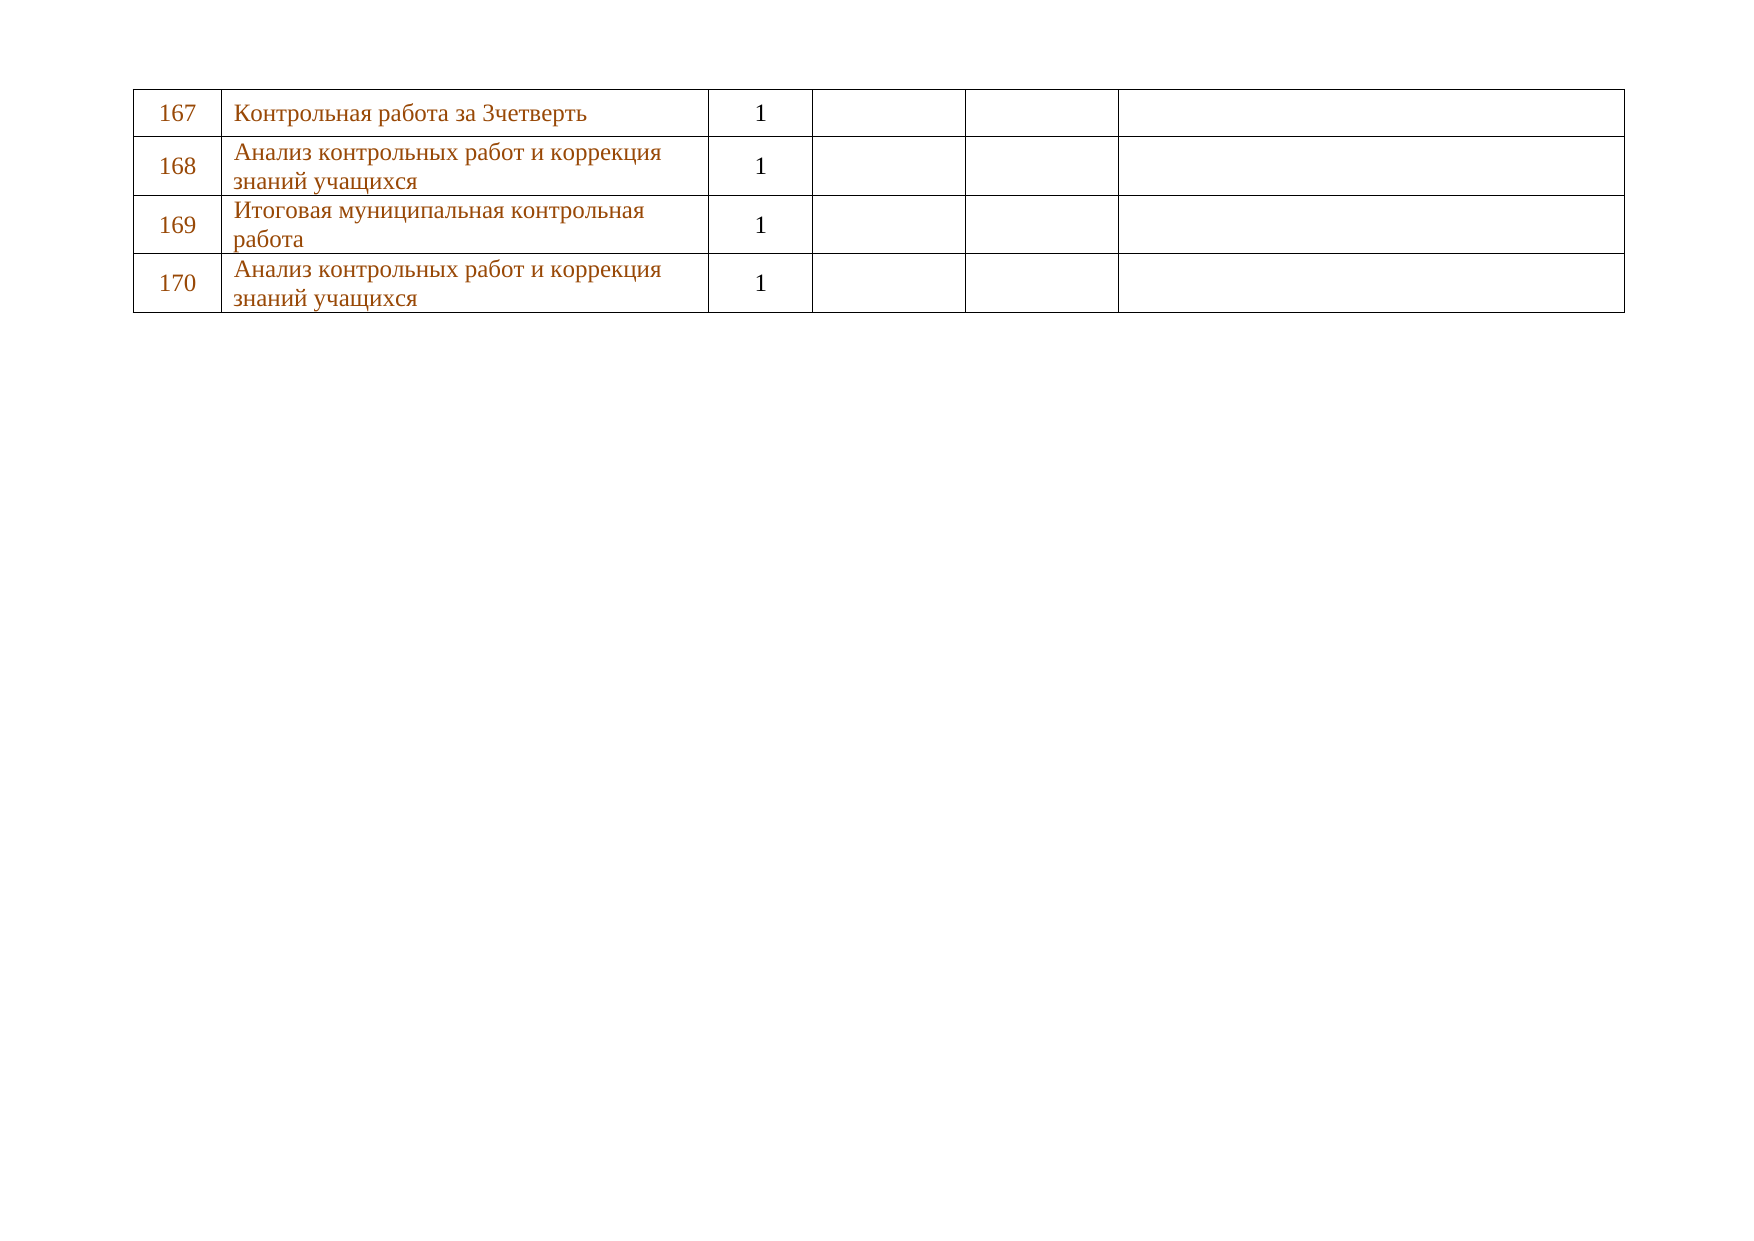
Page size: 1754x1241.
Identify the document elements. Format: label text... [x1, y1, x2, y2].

table_cell [966, 137, 1118, 194]
table_cell [1119, 137, 1624, 194]
table_cell [813, 137, 965, 194]
table_cell [966, 90, 1118, 136]
table_cell 1 [709, 254, 812, 312]
table_cell Итоговая муниципальная контрольная работа [222, 196, 708, 253]
table_cell [1119, 90, 1624, 136]
table_cell 1 [709, 196, 812, 253]
table_cell 168 [134, 137, 221, 194]
table_cell 170 [134, 254, 221, 312]
table_cell 167 [134, 90, 221, 136]
table_cell 169 [134, 196, 221, 253]
table_cell [1119, 196, 1624, 253]
table_cell [966, 196, 1118, 253]
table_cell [222, 254, 708, 312]
table_cell [813, 196, 965, 253]
table_cell 1 [709, 90, 812, 136]
table_cell [966, 254, 1118, 312]
table_cell [1119, 254, 1624, 312]
table_cell [813, 254, 965, 312]
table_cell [222, 137, 708, 194]
table_cell Контрольная работа за 3четверть [222, 90, 708, 136]
table_cell 1 [709, 137, 812, 194]
table_cell [813, 90, 965, 136]
